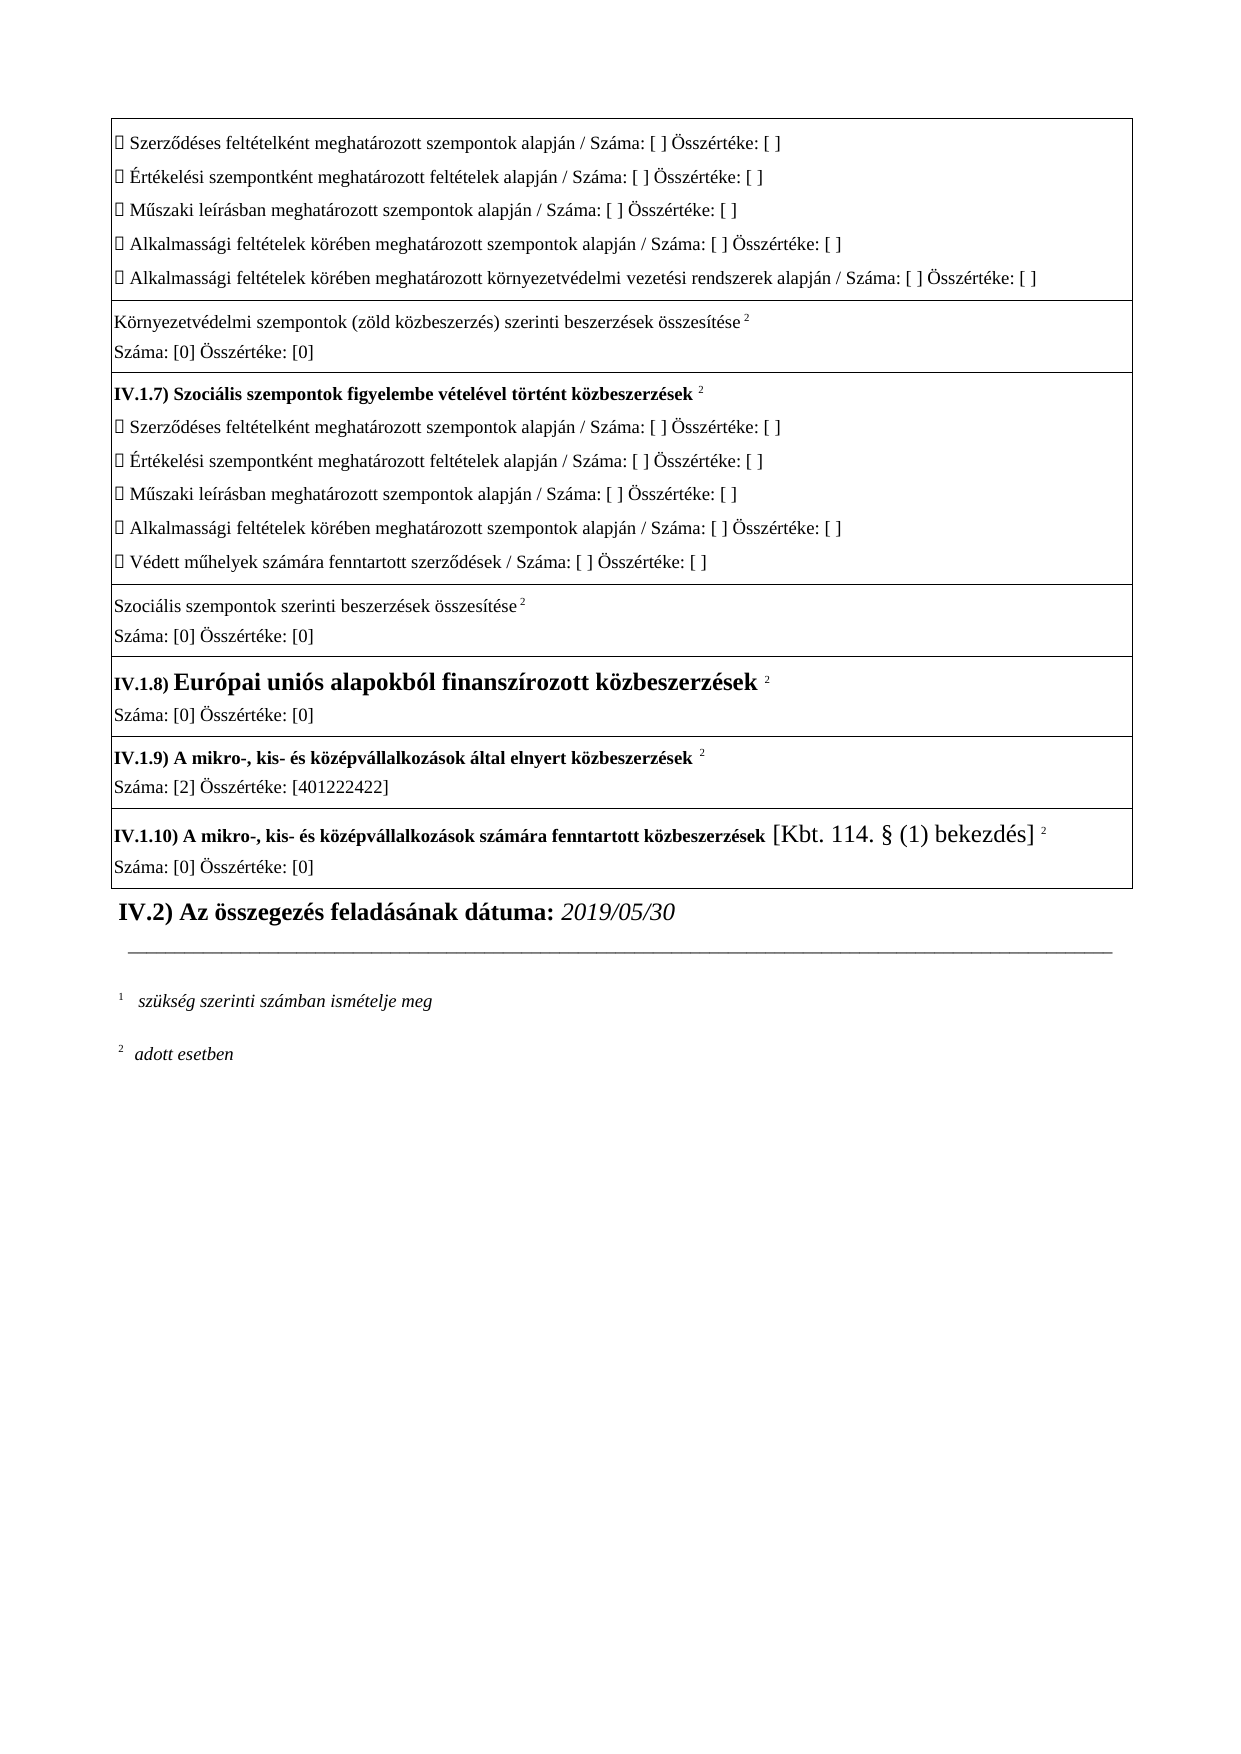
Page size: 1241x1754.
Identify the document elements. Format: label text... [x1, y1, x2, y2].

text 2 adott esetben [118, 1042, 1122, 1064]
table_cell IV.1.8) Európai uniós alapokból finanszírozott közbeszerzések 2 Száma: [0] Összértéke: [0] [112, 657, 1132, 736]
table_cell IV.1.10) A mikro-, kis- és középvállalkozások számára fenntartott közbeszerzések [Kbt. 114. § (1) bekezdés] 2 Száma: [0] Összértéke: [0] [112, 809, 1132, 887]
table_cell Szociális szempontok szerinti beszerzések összesítése 2 Száma: [0] Összértéke: [0] [112, 585, 1132, 656]
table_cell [112, 119, 1132, 300]
text _________________________________________________________________________________________________________ [118, 934, 1122, 955]
text 1 szükség szerinti számban ismételje meg [118, 984, 1122, 1013]
text IV.2) Az összegezés feladásának dátuma: 2019/05/30 [118, 897, 1122, 926]
table_cell Környezetvédelmi szempontok (zöld közbeszerzés) szerinti beszerzések összesítése 2 Száma: [0] Összértéke: [0] [112, 301, 1132, 372]
table_cell IV.1.7) Szociális szempontok figyelembe vételével történt közbeszerzések 2  Szerződéses feltételként meghatározott szempontok alapján / Száma: [ ] Összértéke: [ ]  Értékelési szempontként meghatározott feltételek alapján / Száma: [ ] Összértéke: [ ]  Műszaki leírásban meghatározott szempontok alapján / Száma: [ ] Összértéke: [ ]  Alkalmassági feltételek körében meghatározott szempontok alapján / Száma: [ ] Összértéke: [ ]  Védett műhelyek számára fenntartott szerződések / Száma: [ ] Összértéke: [ ] [112, 373, 1132, 584]
table_cell IV.1.9) A mikro-, kis- és középvállalkozások által elnyert közbeszerzések 2 Száma: [2] Összértéke: [401222422] [112, 737, 1132, 808]
